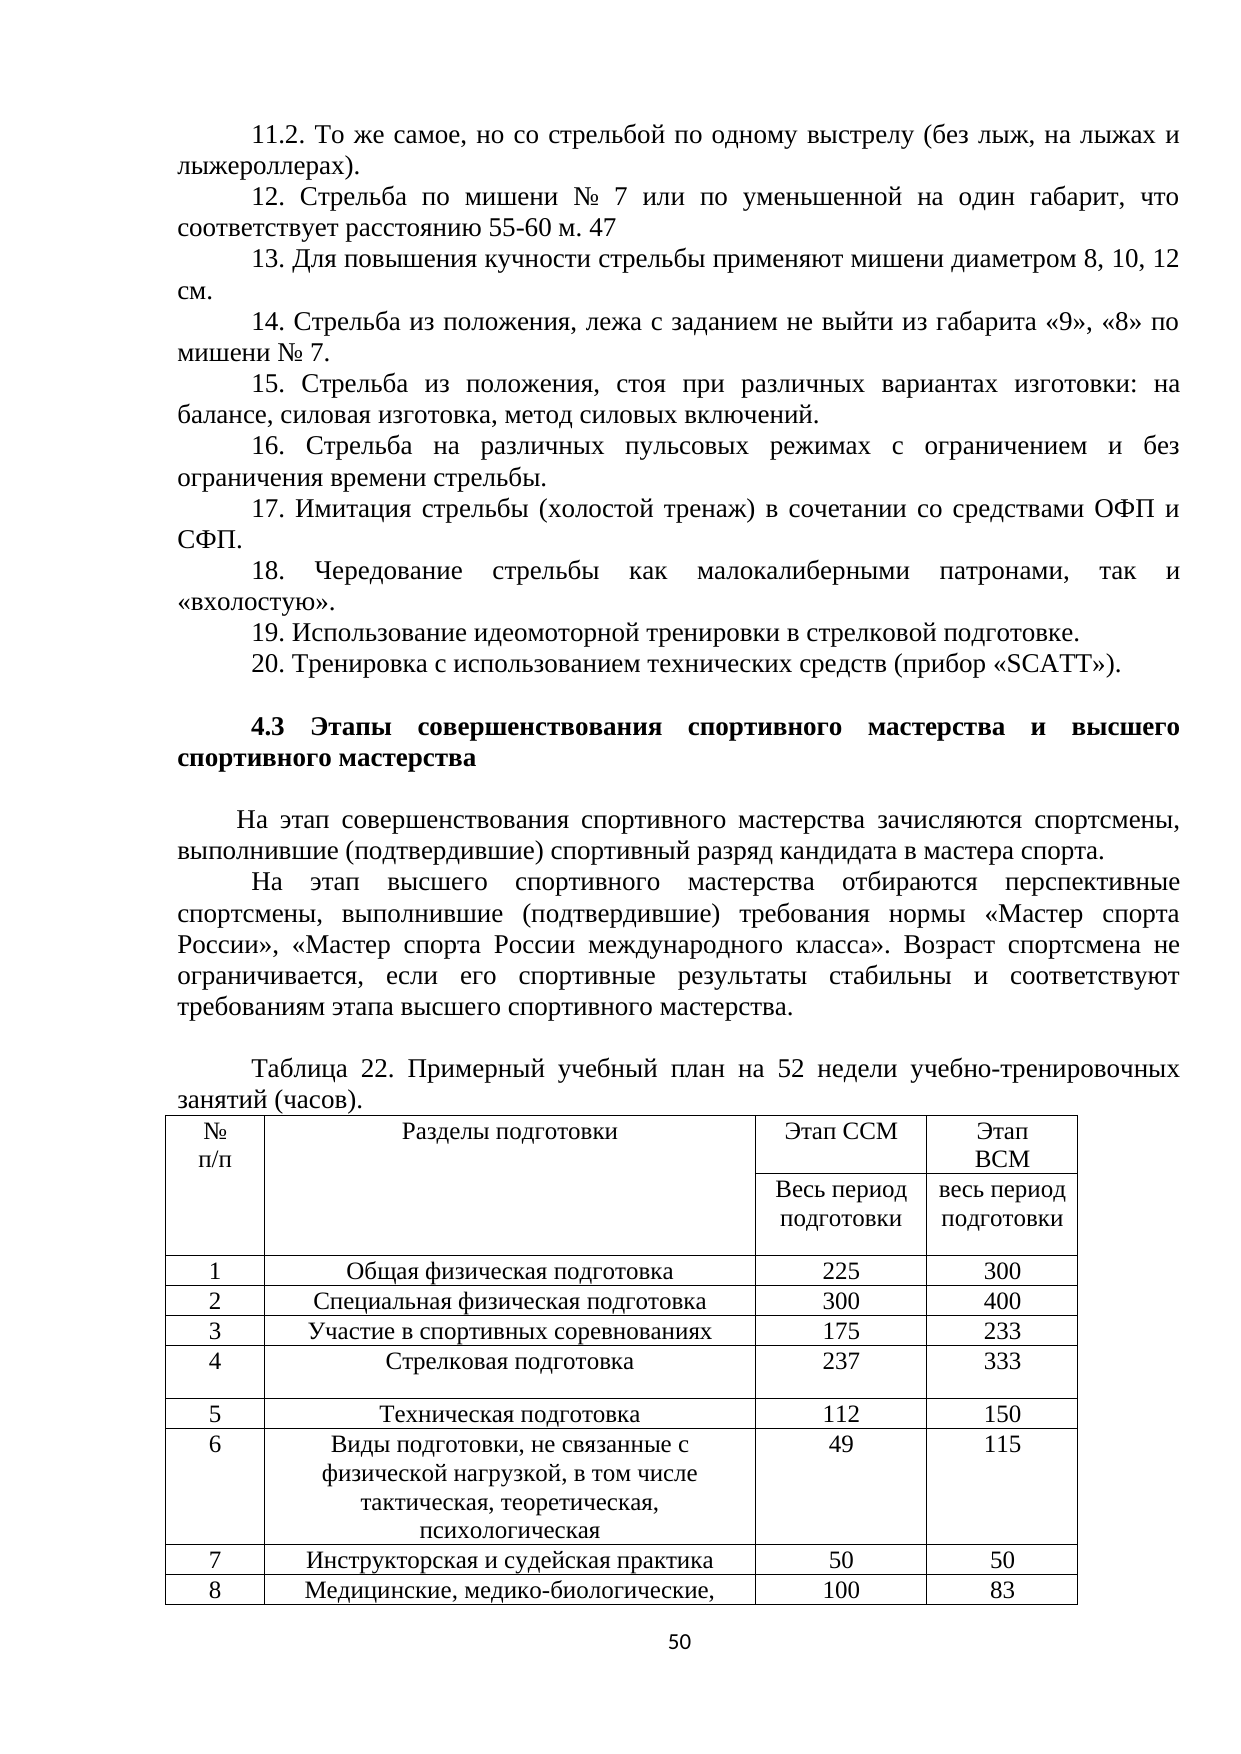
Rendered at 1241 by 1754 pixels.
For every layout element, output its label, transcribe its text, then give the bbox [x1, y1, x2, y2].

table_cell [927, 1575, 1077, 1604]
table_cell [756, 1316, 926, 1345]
text На этап совершенствования спортивного мастерства зачисляются спортсмены, выполнившие (подтвердившие) спортивный разряд кандидата в мастера спорта. [177, 803, 1181, 866]
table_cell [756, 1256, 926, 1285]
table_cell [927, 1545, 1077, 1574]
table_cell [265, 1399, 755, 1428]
text 11.2. То же самое, но со стрельбой по одному выстрелу (без лыж, на лыжах и лыжероллерах). [177, 118, 1181, 180]
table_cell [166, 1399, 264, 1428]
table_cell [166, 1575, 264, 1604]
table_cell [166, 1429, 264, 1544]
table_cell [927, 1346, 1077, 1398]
text 18. Чередование стрельбы как малокалиберными патронами, так и «вхолостую». [177, 554, 1181, 616]
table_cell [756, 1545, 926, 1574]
text Таблица 22. Примерный учебный план на 52 недели учебно-тренировочных занятий (часов). [177, 1052, 1181, 1115]
text 14. Стрельба из положения, лежа с заданием не выйти из габарита «9», «8» по мишени № 7. [177, 305, 1181, 367]
text 20. Тренировка с использованием технических средств (прибор «SCATT»). [177, 647, 1181, 679]
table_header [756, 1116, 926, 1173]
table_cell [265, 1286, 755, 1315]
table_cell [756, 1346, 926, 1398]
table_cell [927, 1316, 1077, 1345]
text 19. Использование идеомоторной тренировки в стрелковой подготовке. [177, 616, 1181, 647]
text 16. Стрельба на различных пульсовых режимах с ограничением и без ограничения времени стрельбы. [177, 429, 1181, 492]
text На этап высшего спортивного мастерства отбираются перспективные спортсмены, выполнившие (подтвердившие) требования нормы «Мастер спорта России», «Мастер спорта России международного класса». Возраст спортсмена не ограничивается, если его спортивные результаты стабильны и соответствуют требованиям этапа высшего спортивного мастерства. [177, 866, 1181, 1021]
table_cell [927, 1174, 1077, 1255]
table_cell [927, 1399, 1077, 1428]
text 17. Имитация стрельбы (холостой тренаж) в сочетании со средствами ОФП и СФП. [177, 492, 1181, 554]
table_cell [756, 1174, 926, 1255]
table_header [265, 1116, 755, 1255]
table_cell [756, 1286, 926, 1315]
text 15. Стрельба из положения, стоя при различных вариантах изготовки: на балансе, силовая изготовка, метод силовых включений. [177, 367, 1181, 429]
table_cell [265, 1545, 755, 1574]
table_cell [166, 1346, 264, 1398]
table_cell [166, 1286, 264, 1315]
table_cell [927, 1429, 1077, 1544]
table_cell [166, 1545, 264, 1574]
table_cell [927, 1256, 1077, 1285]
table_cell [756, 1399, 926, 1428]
text 13. Для повышения кучности стрельбы применяют мишени диаметром 8, 10, 12 см. [177, 243, 1181, 305]
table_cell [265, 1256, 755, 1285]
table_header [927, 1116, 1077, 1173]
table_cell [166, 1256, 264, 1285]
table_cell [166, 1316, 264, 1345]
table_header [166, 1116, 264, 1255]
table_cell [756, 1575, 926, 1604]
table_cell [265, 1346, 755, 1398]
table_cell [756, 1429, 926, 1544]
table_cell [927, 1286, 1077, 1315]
text 4.3 Этапы совершенствования спортивного мастерства и высшего спортивного мастерства [177, 710, 1181, 772]
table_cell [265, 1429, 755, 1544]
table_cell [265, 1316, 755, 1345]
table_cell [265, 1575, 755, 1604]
text 12. Стрельба по мишени № 7 или по уменьшенной на один габарит, что соответствует расстоянию 55-60 м. 47 [177, 180, 1181, 243]
